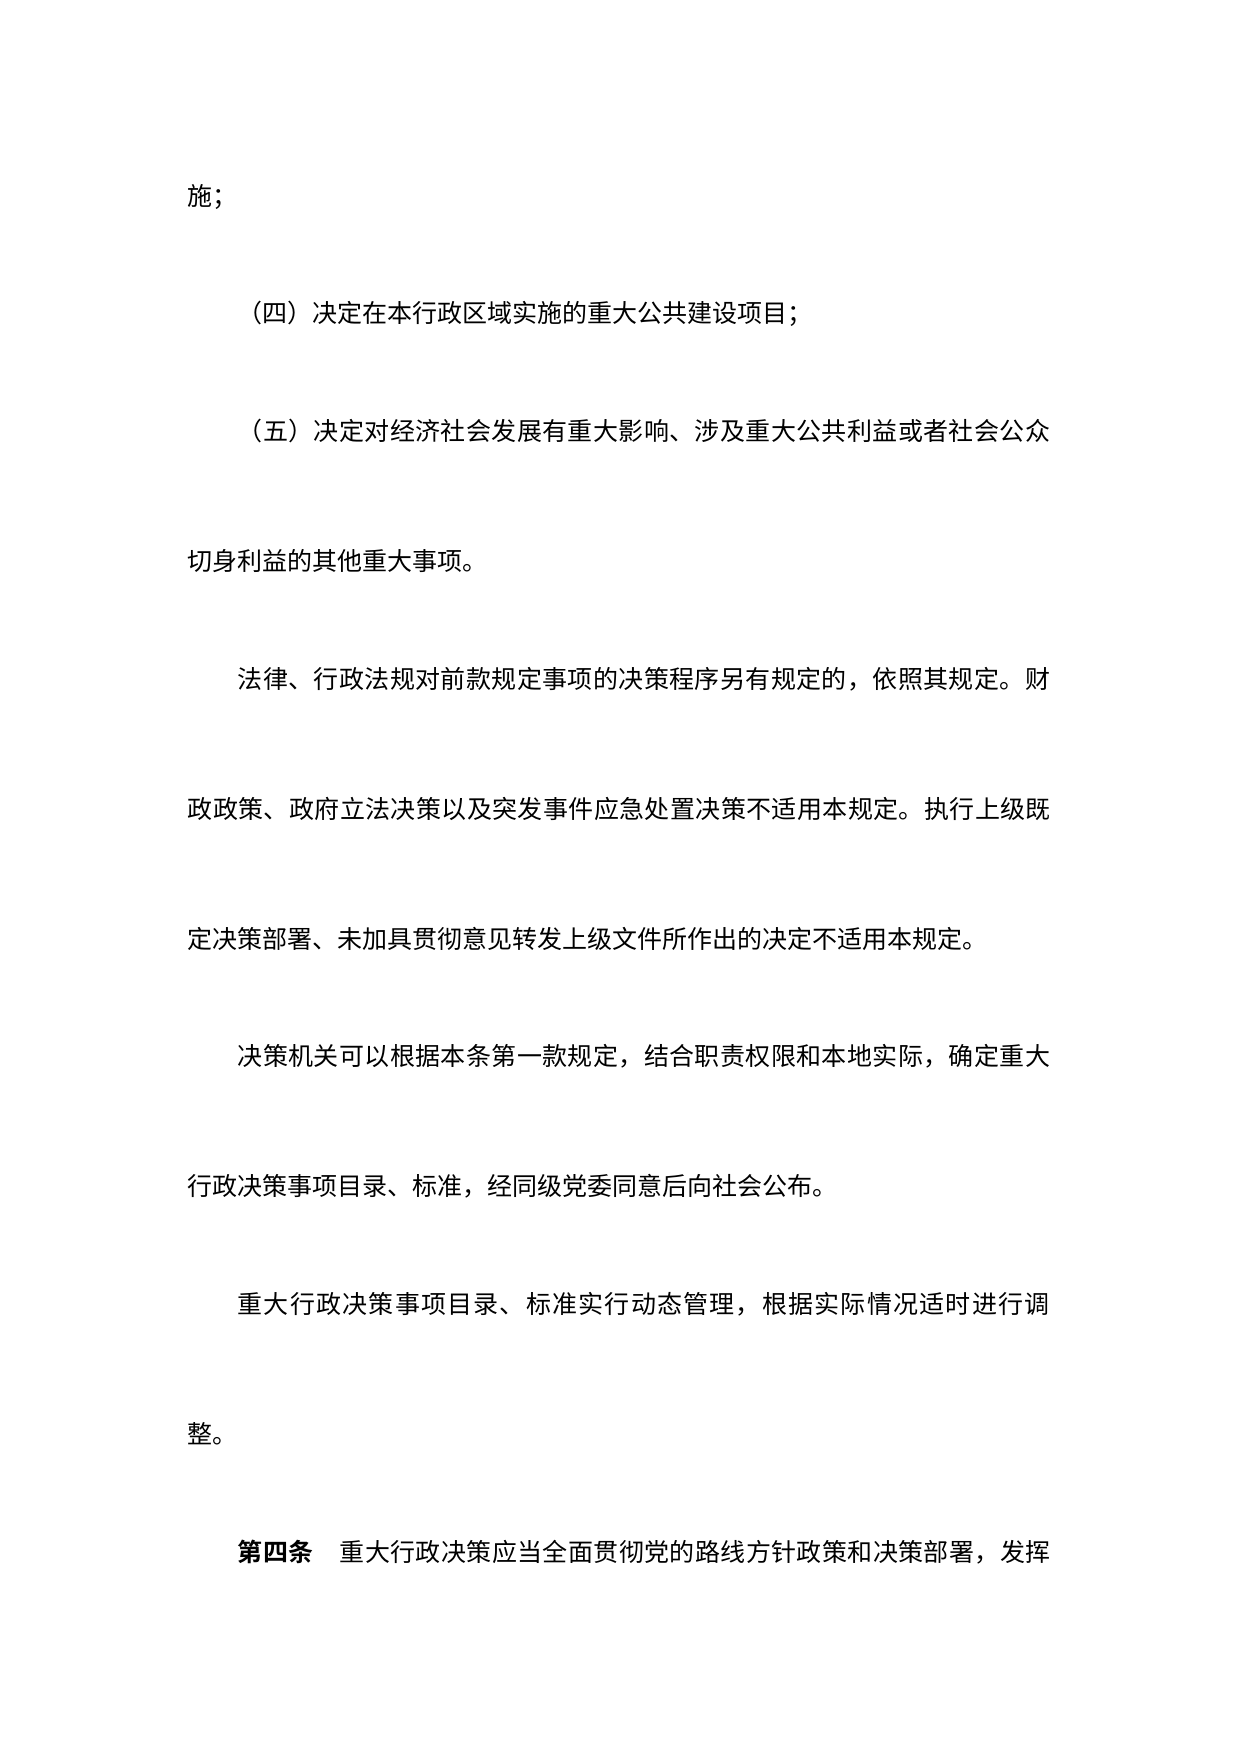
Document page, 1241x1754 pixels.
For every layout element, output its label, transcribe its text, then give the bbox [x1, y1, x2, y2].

text 重大行政决策事项目录、标准实行动态管理，根据实际情况适时进行调整。 [187, 1270, 1053, 1465]
text （五）决定对经济社会发展有重大影响、涉及重大公共利益或者社会公众切身利益的其他重大事项。 [187, 397, 1053, 592]
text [187, 1518, 1053, 1583]
text 法律、行政法规对前款规定事项的决策程序另有规定的，依照其规定。财政政策、政府立法决策以及突发事件应急处置决策不适用本规定。执行上级既定决策部署、未加具贯彻意见转发上级文件所作出的决定不适用本规定。 [187, 645, 1053, 970]
text 决策机关可以根据本条第一款规定，结合职责权限和本地实际，确定重大行政决策事项目录、标准，经同级党委同意后向社会公布。 [187, 1022, 1053, 1217]
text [187, 162, 1053, 227]
text （四）决定在本行政区域实施的重大公共建设项目； [187, 279, 1053, 344]
